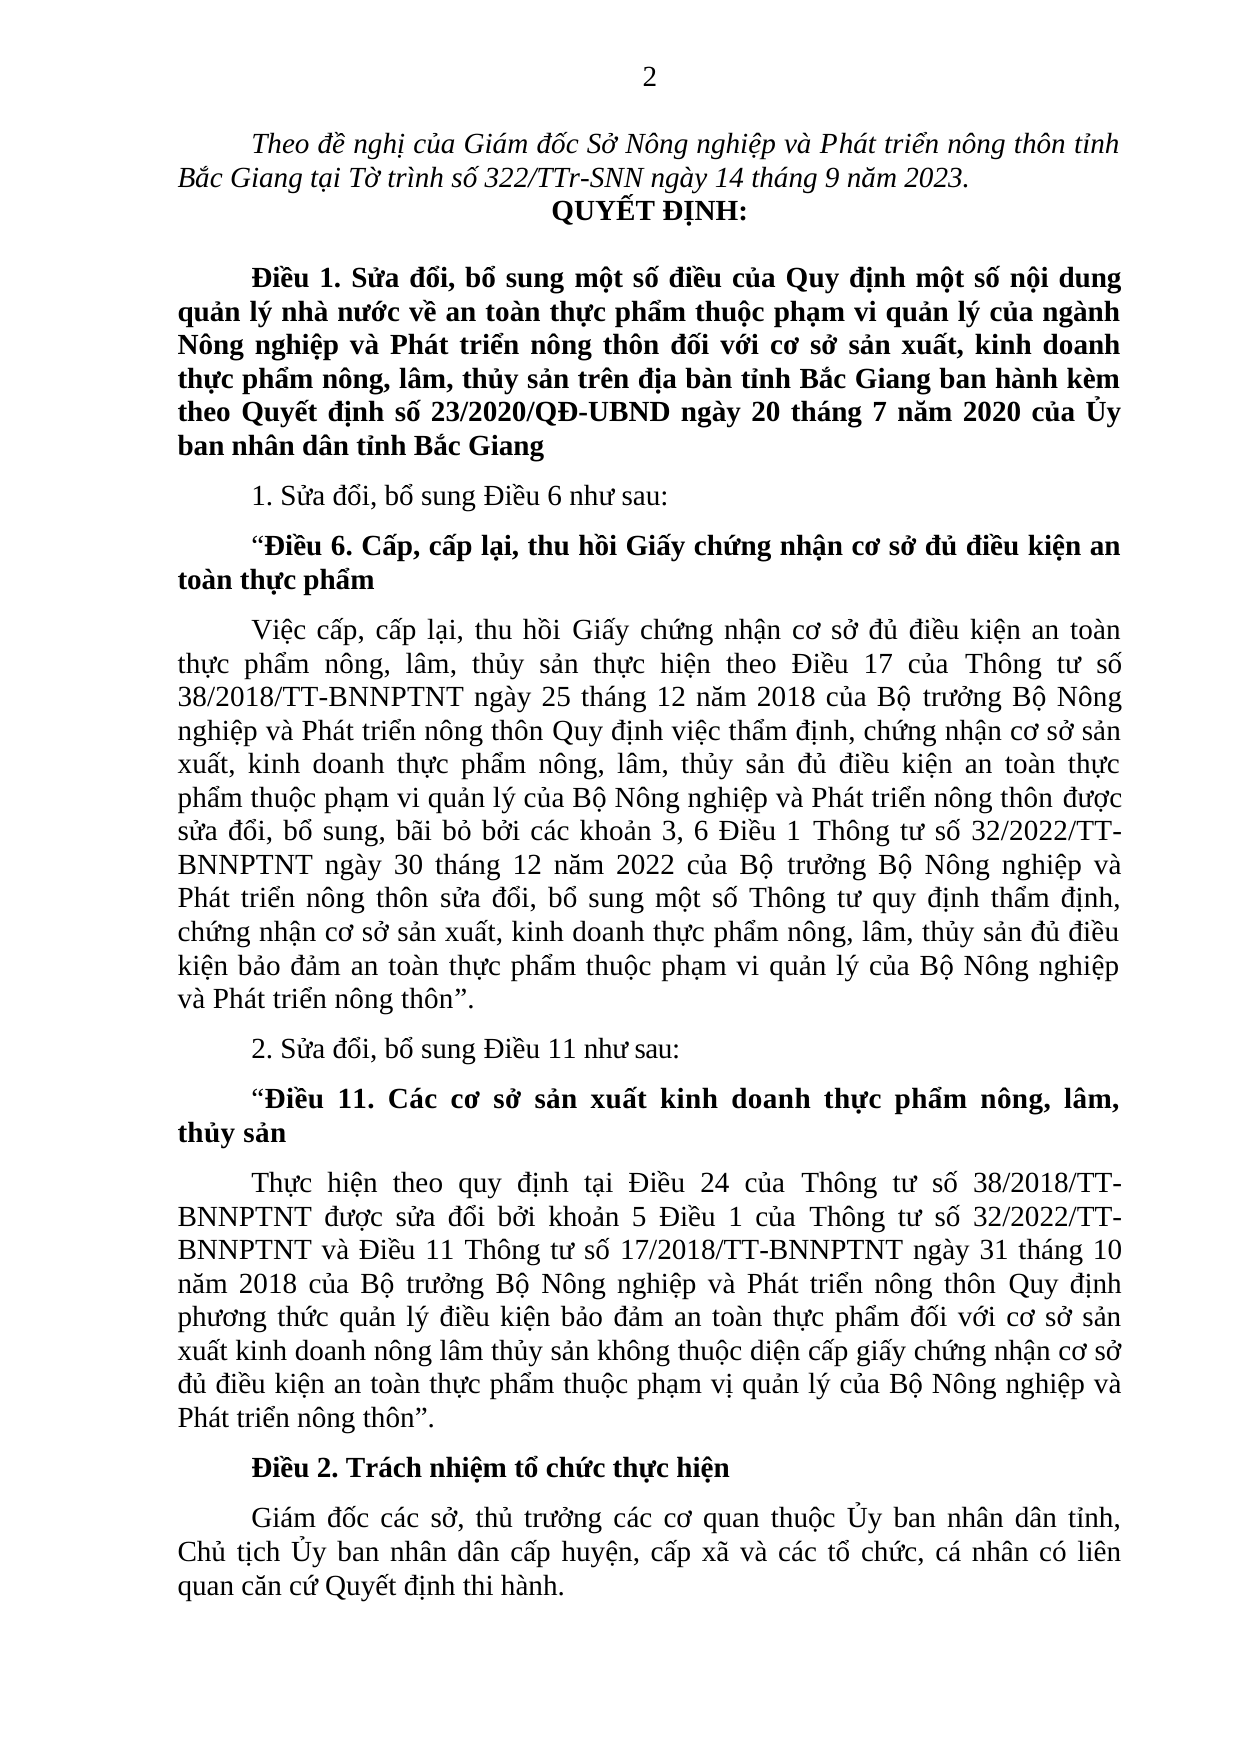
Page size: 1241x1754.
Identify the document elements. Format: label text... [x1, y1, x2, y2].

text “Điều 11. Các cơ sở sản xuất kinh doanh thực phẩm nông, lâm, thủy sản [177, 1082, 1122, 1149]
text Giám đốc các sở, thủ trưởng các cơ quan thuộc Ủy ban nhân dân tỉnh, Chủ tịch Ủy ban nhân dân cấp huyện, cấp xã và các tổ chức, cá nhân có liên quan căn cứ Quyết định thi hành. [177, 1501, 1122, 1601]
text “Điều 6. Cấp, cấp lại, thu hồi Giấy chứng nhận cơ sở đủ điều kiện an toàn thực phẩm [177, 528, 1122, 596]
text 2. Sửa đổi, bổ sung Điều 11 như sau: [177, 1031, 1122, 1065]
text Thực hiện theo quy định tại Điều 24 của Thông tư số 38/2018/TT-BNNPTNT được sửa đổi bởi khoản 5 Điều 1 của Thông tư số 32/2022/TT-BNNPTNT và Điều 11 Thông tư số 17/2018/TT-BNNPTNT ngày 31 tháng 10 năm 2018 của Bộ trưởng Bộ Nông nghiệp và Phát triển nông thôn Quy định phương thức quản lý điều kiện bảo đảm an toàn thực phẩm đối với cơ sở sản xuất kinh doanh nông lâm thủy sản không thuộc diện cấp giấy chứng nhận cơ sở đủ điều kiện an toàn thực phẩm thuộc phạm vị quản lý của Bộ Nông nghiệp và Phát triển nông thôn”. [177, 1165, 1122, 1434]
text Điều 1. Sửa đổi, bổ sung một số điều của Quy định một số nội dung quản lý nhà nước về an toàn thực phẩm thuộc phạm vi quản lý của ngành Nông nghiệp và Phát triển nông thôn đối với cơ sở sản xuất, kinh doanh thực phẩm nông, lâm, thủy sản trên địa bàn tỉnh Bắc Giang ban hành kèm theo Quyết định số 23/2020/QĐ-UBND ngày 20 tháng 7 năm 2020 của Ủy ban nhân dân tỉnh Bắc Giang [177, 260, 1122, 462]
text Việc cấp, cấp lại, thu hồi Giấy chứng nhận cơ sở đủ điều kiện an toàn thực phẩm nông, lâm, thủy sản thực hiện theo Điều 17 của Thông tư số 38/2018/TT-BNNPTNT ngày 25 tháng 12 năm 2018 của Bộ trưởng Bộ Nông nghiệp và Phát triển nông thôn Quy định việc thẩm định, chứng nhận cơ sở sản xuất, kinh doanh thực phẩm nông, lâm, thủy sản đủ điều kiện an toàn thực phẩm thuộc phạm vi quản lý của Bộ Nông nghiệp và Phát triển nông thôn được sửa đổi, bổ sung, bãi bỏ bởi các khoản 3, 6 Điều 1 Thông tư số 32/2022/TT-BNNPTNT ngày 30 tháng 12 năm 2022 của Bộ trưởng Bộ Nông nghiệp và Phát triển nông thôn sửa đổi, bổ sung một số Thông tư quy định thẩm định, chứng nhận cơ sở sản xuất, kinh doanh thực phẩm nông, lâm, thủy sản đủ điều kiện bảo đảm an toàn thực phẩm thuộc phạm vi quản lý của Bộ Nông nghiệp và Phát triển nông thôn”. [177, 612, 1122, 1015]
text 1. Sửa đổi, bổ sung Điều 6 như sau: [177, 478, 1122, 512]
text QUYẾT ĐỊNH: [177, 193, 1122, 227]
text Điều 2. Trách nhiệm tổ chức thực hiện [177, 1450, 1122, 1484]
text Theo đề nghị của Giám đốc Sở Nông nghiệp và Phát triển nông thôn tỉnh Bắc Giang tại Tờ trình số 322/TTr-SNN ngày 14 tháng 9 năm 2023. [177, 126, 1122, 193]
